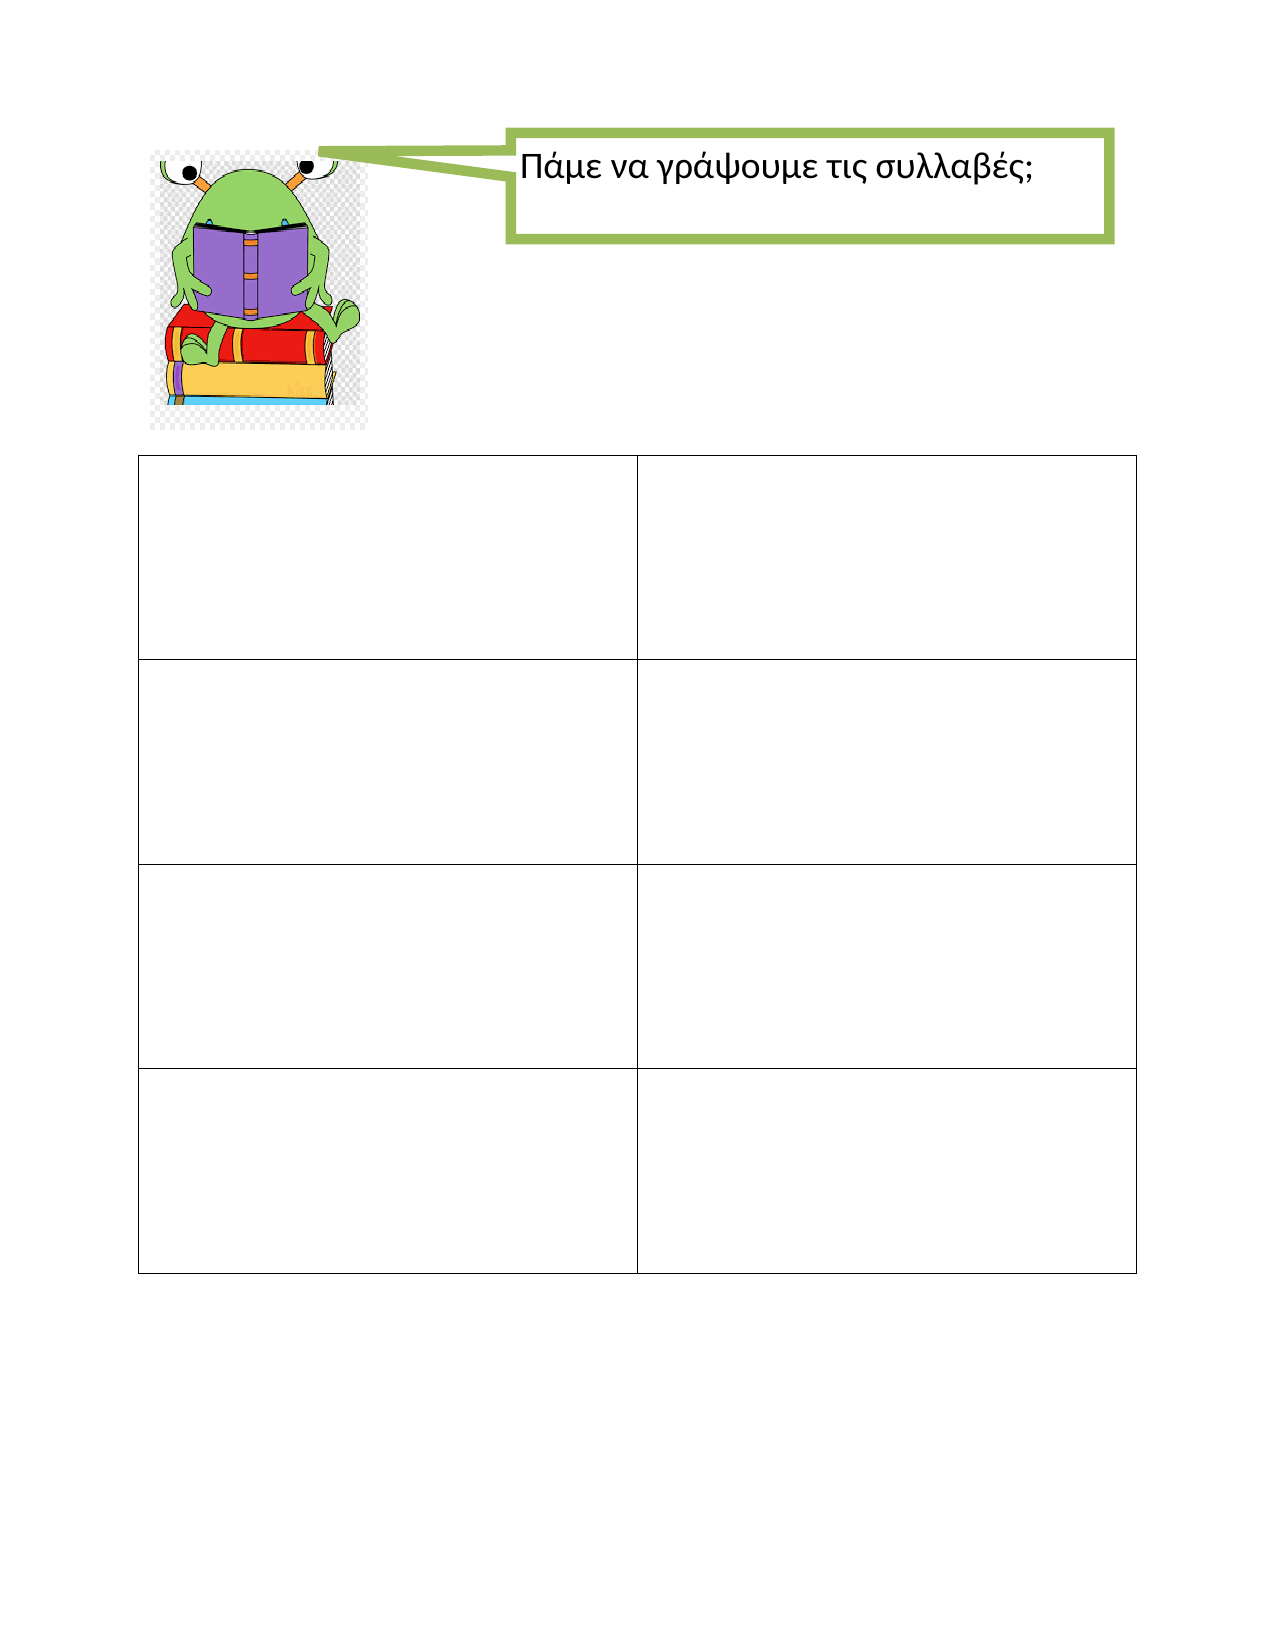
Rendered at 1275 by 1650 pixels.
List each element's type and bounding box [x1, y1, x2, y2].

table_header [638, 456, 1136, 659]
table_cell [139, 1069, 637, 1273]
table_cell [139, 660, 637, 864]
picture [150, 150, 369, 430]
table_header [139, 456, 637, 659]
table_cell [638, 660, 1136, 864]
table_cell [638, 1069, 1136, 1273]
table_cell [638, 865, 1136, 1068]
table_cell [139, 865, 637, 1068]
